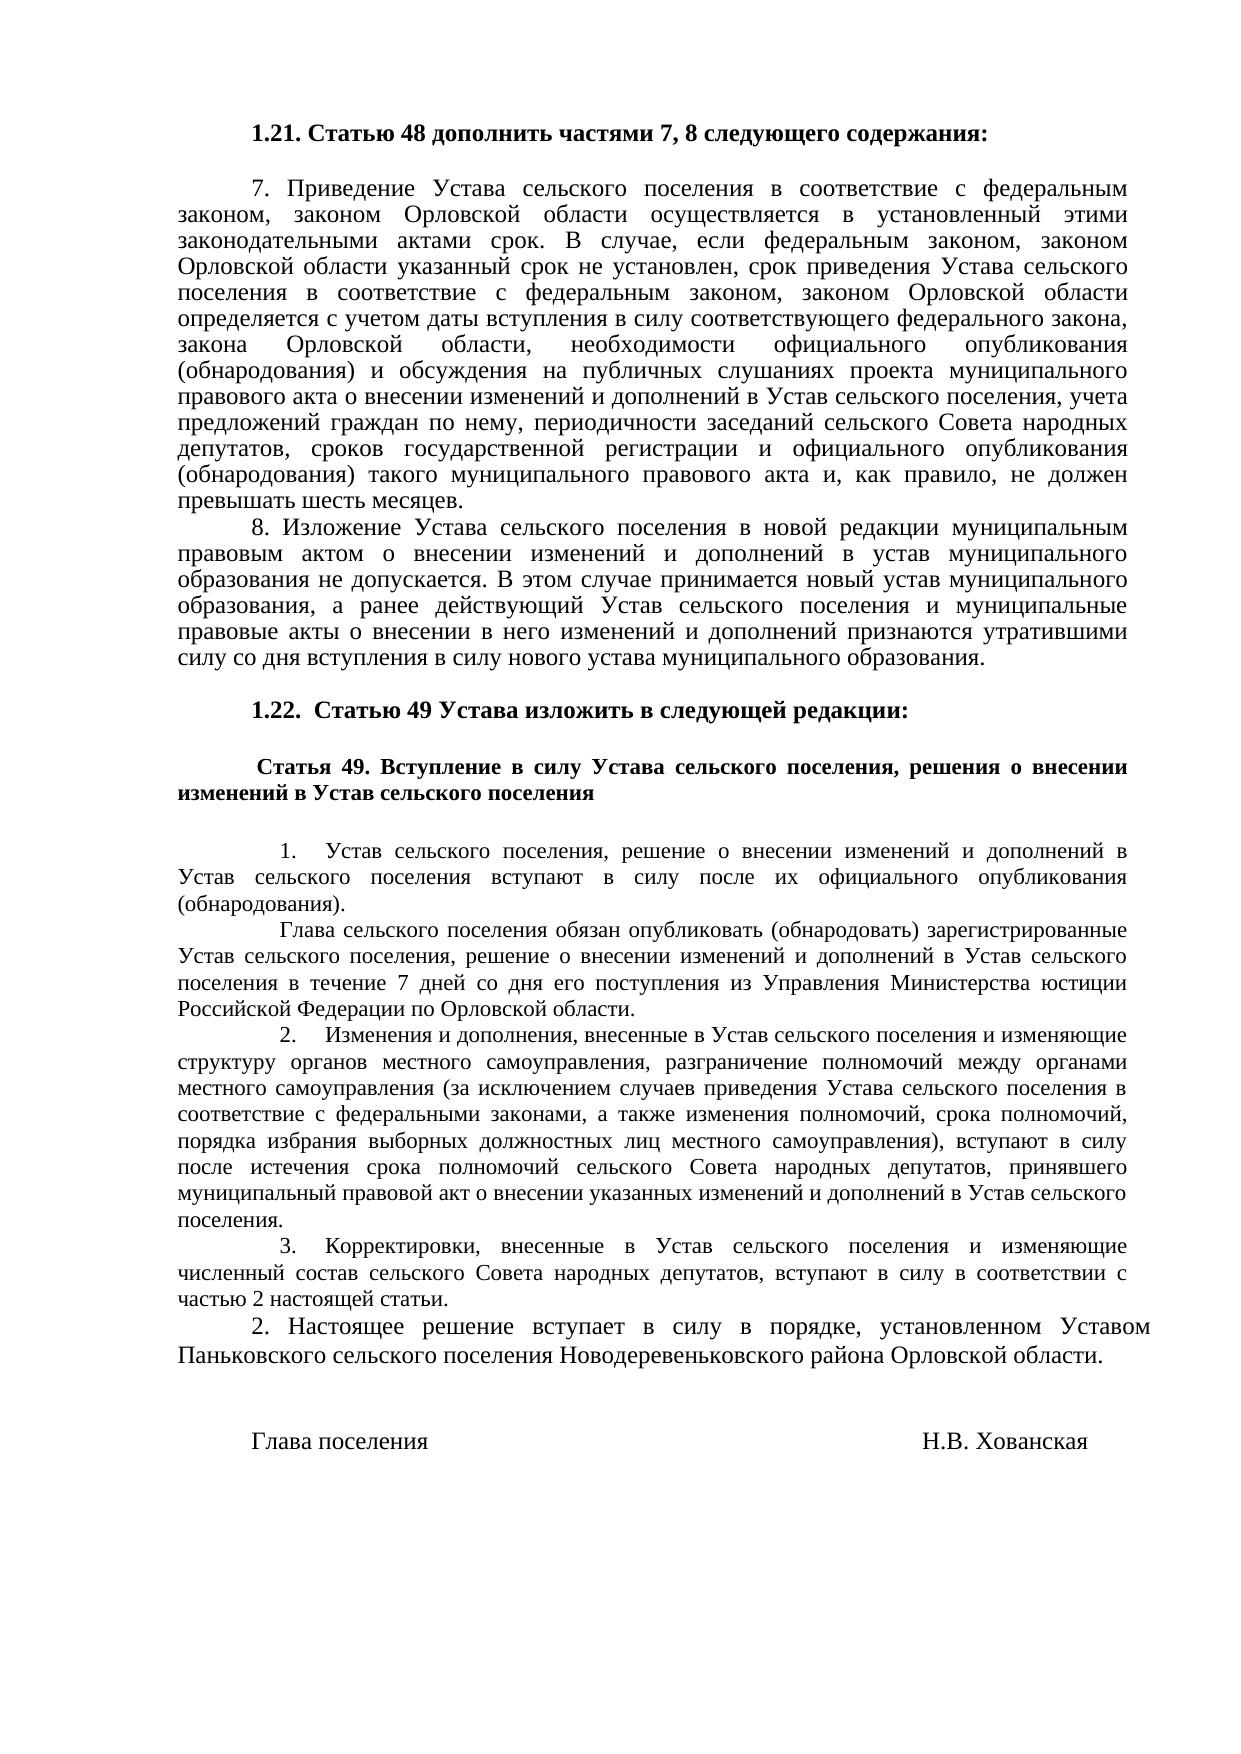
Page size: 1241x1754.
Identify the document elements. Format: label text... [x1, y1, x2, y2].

list Устав сельского поселения, решение о внесении изменений и дополнений в Устав сельского поселения вступают в силу после их официального опубликования (обнародования). [177, 837, 1129, 916]
text 1.21. Статью 48 дополнить частями 7, 8 следующего содержания: [177, 118, 1152, 147]
list Корректировки, внесенные в Устав сельского поселения и изменяющие численный состав сельского Совета народных депутатов, вступают в силу в соответствии с частью 2 настоящей статьи. [177, 1232, 1129, 1311]
text Глава поселения Н.В. Хованская [177, 1426, 1152, 1455]
text Статья 49. Вступление в силу Устава сельского поселения, решения о внесении изменений в Устав сельского поселения [177, 753, 1129, 806]
text Глава сельского поселения обязан опубликовать (обнародовать) зарегистрированные Устав сельского поселения, решение о внесении изменений и дополнений в Устав сельского поселения в течение 7 дней со дня его поступления из Управления Министерства юстиции Российской Федерации по Орловской области. [177, 916, 1129, 1021]
text 2. Настоящее решение вступает в силу в порядке, установленном Уставом Паньковского сельского поселения Новодеревеньковского района Орловской области. [177, 1311, 1152, 1369]
text 7. Приведение Устава сельского поселения в соответствие с федеральным законом, законом Орловской области осуществляется в установленный этими законодательными актами срок. В случае, если федеральным законом, законом Орловской области указанный срок не установлен, срок приведения Устава сельского поселения в соответствие с федеральным законом, законом Орловской области определяется с учетом даты вступления в силу соответствующего федерального закона, закона Орловской области, необходимости официального опубликования (обнародования) и обсуждения на публичных слушаниях проекта муниципального правового акта о внесении изменений и дополнений в Устав сельского поселения, учета предложений граждан по нему, периодичности заседаний сельского Совета народных депутатов, сроков государственной регистрации и официального опубликования (обнародования) такого муниципального правового акта и, как правило, не должен превышать шесть месяцев. [177, 176, 1129, 514]
text 8. Изложение Устава сельского поселения в новой редакции муниципальным правовым актом о внесении изменений и дополнений в устав муниципального образования не допускается. В этом случае принимается новый устав муниципального образования, а ранее действующий Устав сельского поселения и муниципальные правовые акты о внесении в него изменений и дополнений признаются утратившими силу со дня вступления в силу нового устава муниципального образования. [177, 514, 1129, 670]
text 1.22. Статью 49 Устава изложить в следующей редакции: [177, 695, 1152, 724]
list Изменения и дополнения, внесенные в Устав сельского поселения и изменяющие структуру органов местного самоуправления, разграничение полномочий между органами местного самоуправления (за исключением случаев приведения Устава сельского поселения в соответствие с федеральными законами, а также изменения полномочий, срока полномочий, порядка избрания выборных должностных лиц местного самоуправления), вступают в силу после истечения срока полномочий сельского Совета народных депутатов, принявшего муниципальный правовой акт о внесении указанных изменений и дополнений в Устав сельского поселения. [177, 1021, 1129, 1232]
